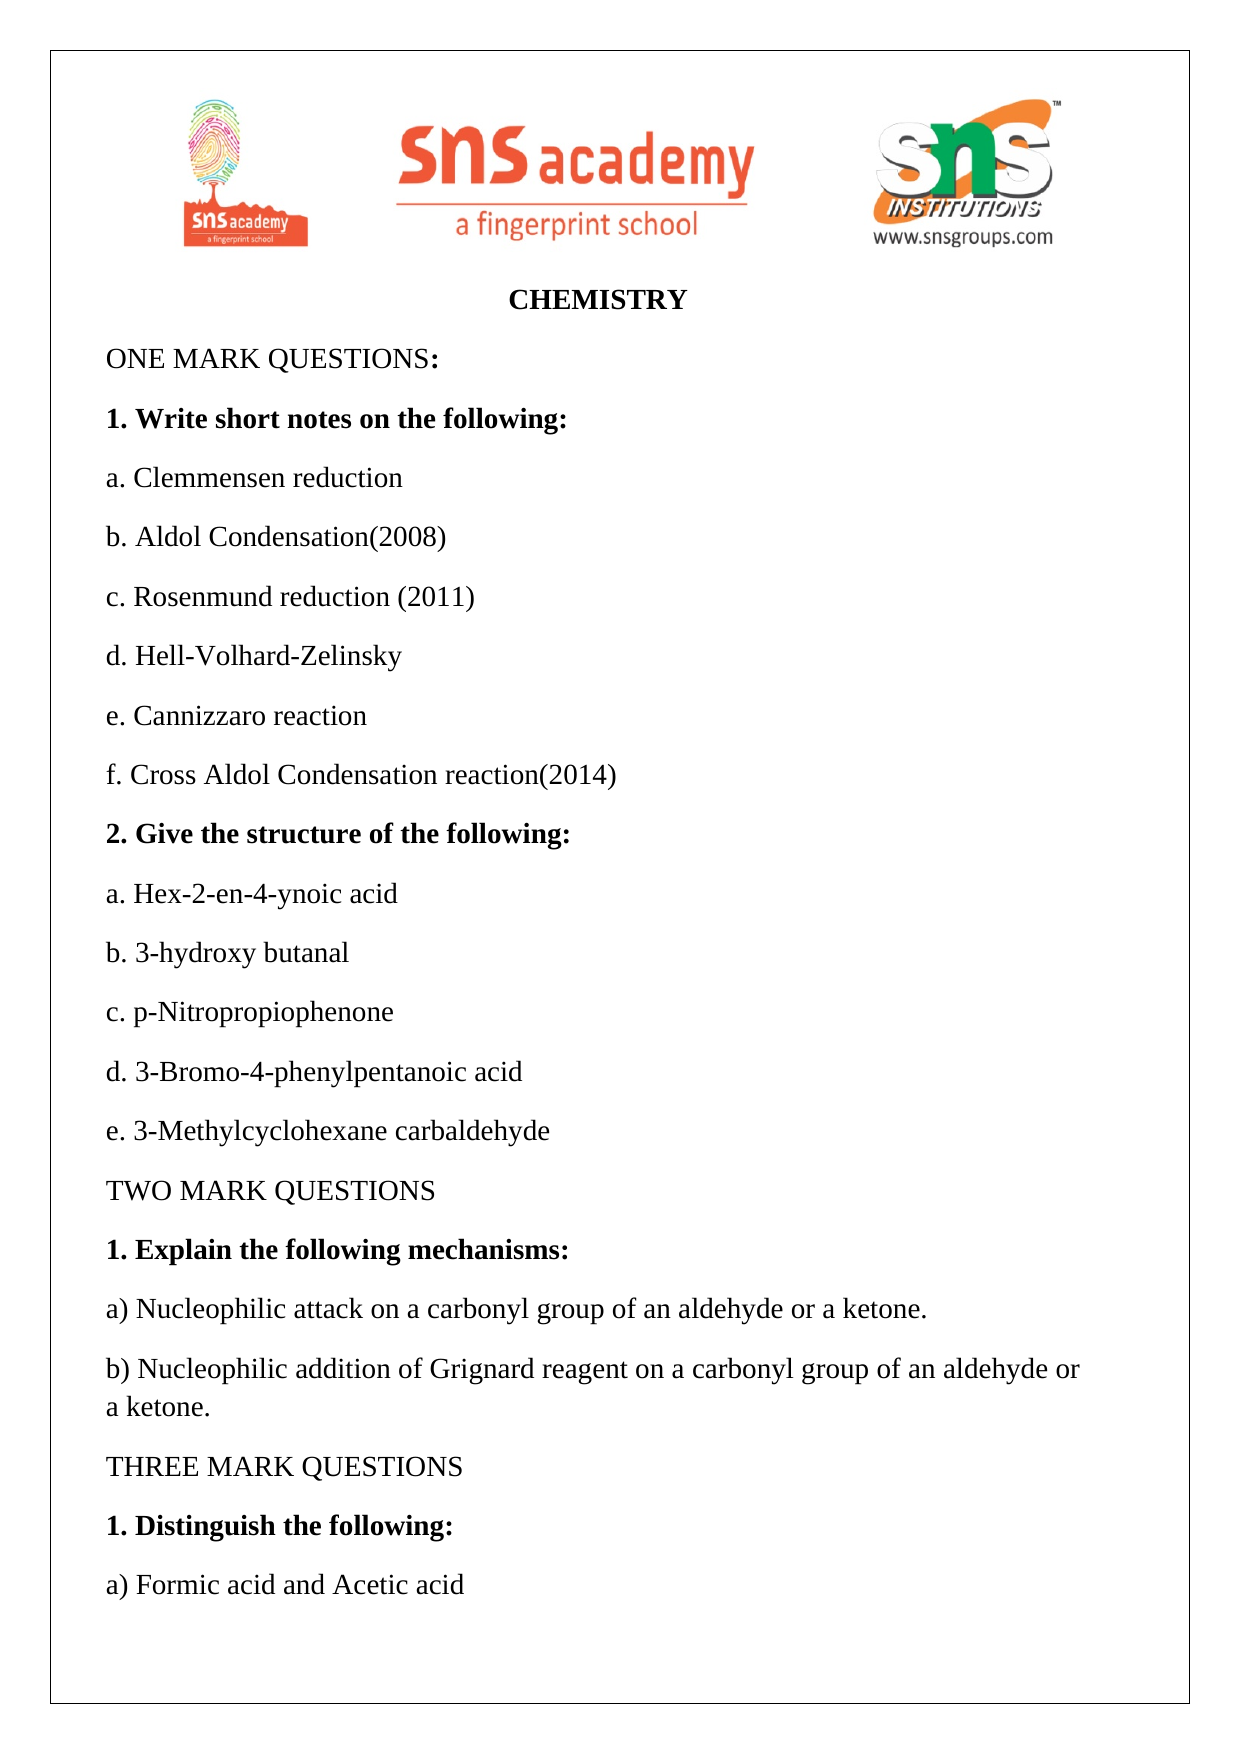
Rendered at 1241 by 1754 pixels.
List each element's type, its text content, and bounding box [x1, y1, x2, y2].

text e. Cannizzaro reaction [106, 698, 1090, 731]
text a. Clemmensen reduction [106, 460, 1090, 494]
picture [175, 88, 1065, 257]
text 1. Explain the following mechanisms: [106, 1232, 1090, 1266]
text 2. Give the structure of the following: [106, 816, 1090, 850]
text 1. Write short notes on the following: [106, 401, 1090, 434]
text e. 3-Methylcyclohexane carbaldehyde [106, 1113, 1090, 1147]
text THREE MARK QUESTIONS [106, 1449, 1090, 1482]
text b. Aldol Condensation(2008) [106, 519, 1090, 553]
text a) Nucleophilic attack on a carbonyl group of an aldehyde or a ketone. [106, 1291, 1090, 1325]
text c. p-Nitropropiophenone [106, 994, 1090, 1028]
text 1. Distinguish the following: [106, 1508, 1090, 1542]
text a) Formic acid and Acetic acid [106, 1567, 1090, 1601]
text b. 3-hydroxy butanal [106, 935, 1090, 969]
text ONE MARK QUESTIONS: [106, 341, 1090, 375]
text b) Nucleophilic addition of Grignard reagent on a carbonyl group of an aldehyde or a ketone. [106, 1351, 1090, 1423]
text c. Rosenmund reduction (2011) [106, 579, 1090, 612]
text d. Hell-Volhard-Zelinsky [106, 638, 1090, 672]
text f. Cross Aldol Condensation reaction(2014) [106, 757, 1090, 791]
text TWO MARK QUESTIONS [106, 1173, 1090, 1206]
text d. 3-Bromo-4-phenylpentanoic acid [106, 1054, 1090, 1087]
text a. Hex-2-en-4-ynoic acid [106, 876, 1090, 909]
text CHEMISTRY [106, 282, 1090, 316]
